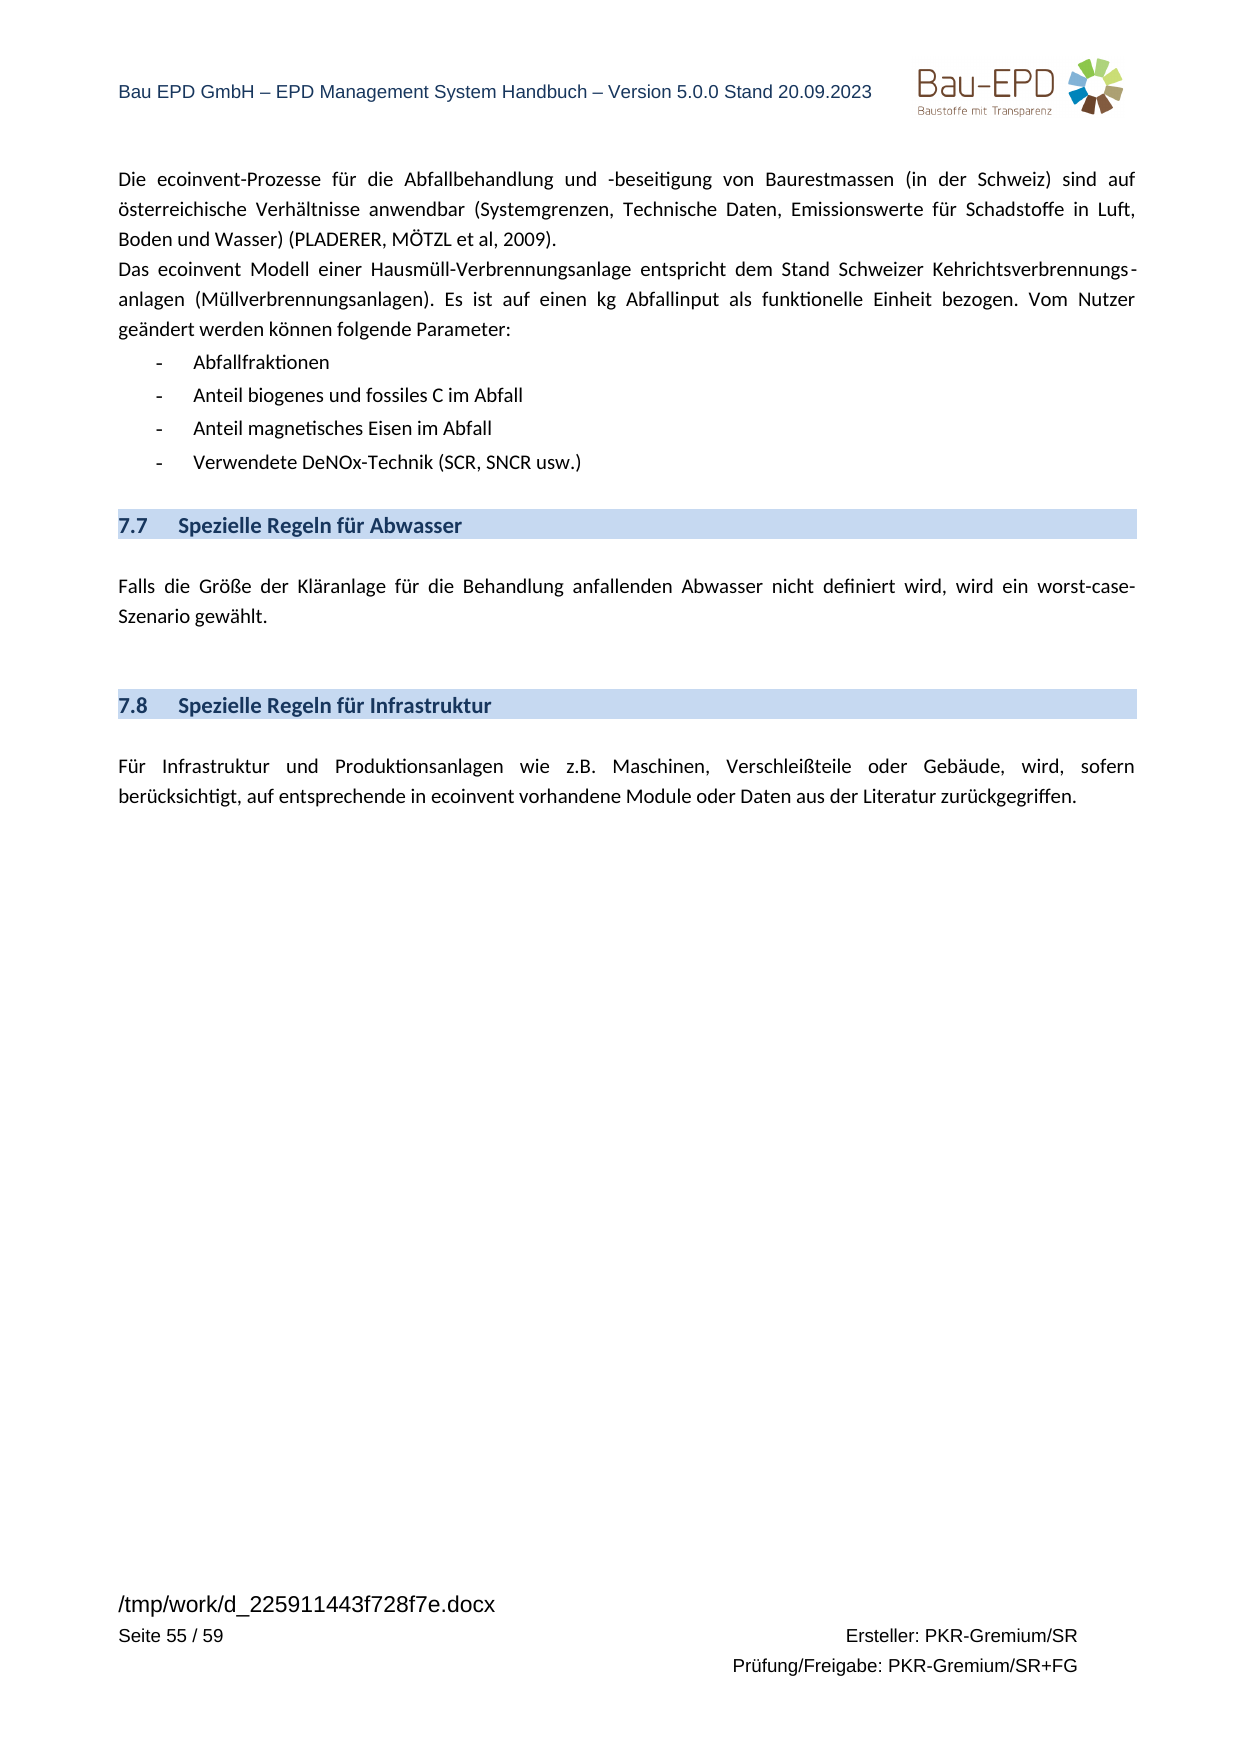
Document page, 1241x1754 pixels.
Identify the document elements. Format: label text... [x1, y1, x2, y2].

list Verwendete DeNOx-Technik (SCR, SNCR usw.) [156, 442, 1137, 476]
text Falls die Größe der Kläranlage für die Behandlung anfallenden Abwasser nicht definiert wird, wird ein worst-case-Szenario gewählt. [118, 569, 1137, 629]
text Das ecoinvent Modell einer Hausmüll-Verbrennungsanlage entspricht dem Stand Schweizer Kehrichtsverbrennungsanlagen (Müllverbrennungsanlagen). Es ist auf einen kg Abfallinput als funktionelle Einheit bezogen. Vom Nutzer geändert werden können folgende Parameter: [118, 252, 1137, 342]
picture [911, 56, 1125, 118]
text Die ecoinvent-Prozesse für die Abfallbehandlung und -beseitigung von Baurestmassen (in der Schweiz) sind auf österreichische Verhältnisse anwendbar (Systemgrenzen, Technische Daten, Emissionswerte für Schadstoffe in Luft, Boden und Wasser) (PLADERER, MÖTZL et al, 2009). [118, 162, 1137, 252]
list Abfallfraktionen [156, 342, 1137, 376]
subtitle Spezielle Regeln für Abwasser [118, 509, 1137, 539]
text Für Infrastruktur und Produktionsanlagen wie z.B. Maschinen, Verschleißteile oder Gebäude, wird, sofern berücksichtigt, auf entsprechende in ecoinvent vorhandene Module oder Daten aus der Literatur zurückgegriffen. [118, 749, 1137, 809]
list Anteil magnetisches Eisen im Abfall [156, 409, 1137, 442]
list Anteil biogenes und fossiles C im Abfall [156, 376, 1137, 409]
subtitle Spezielle Regeln für Infrastruktur [118, 689, 1137, 719]
